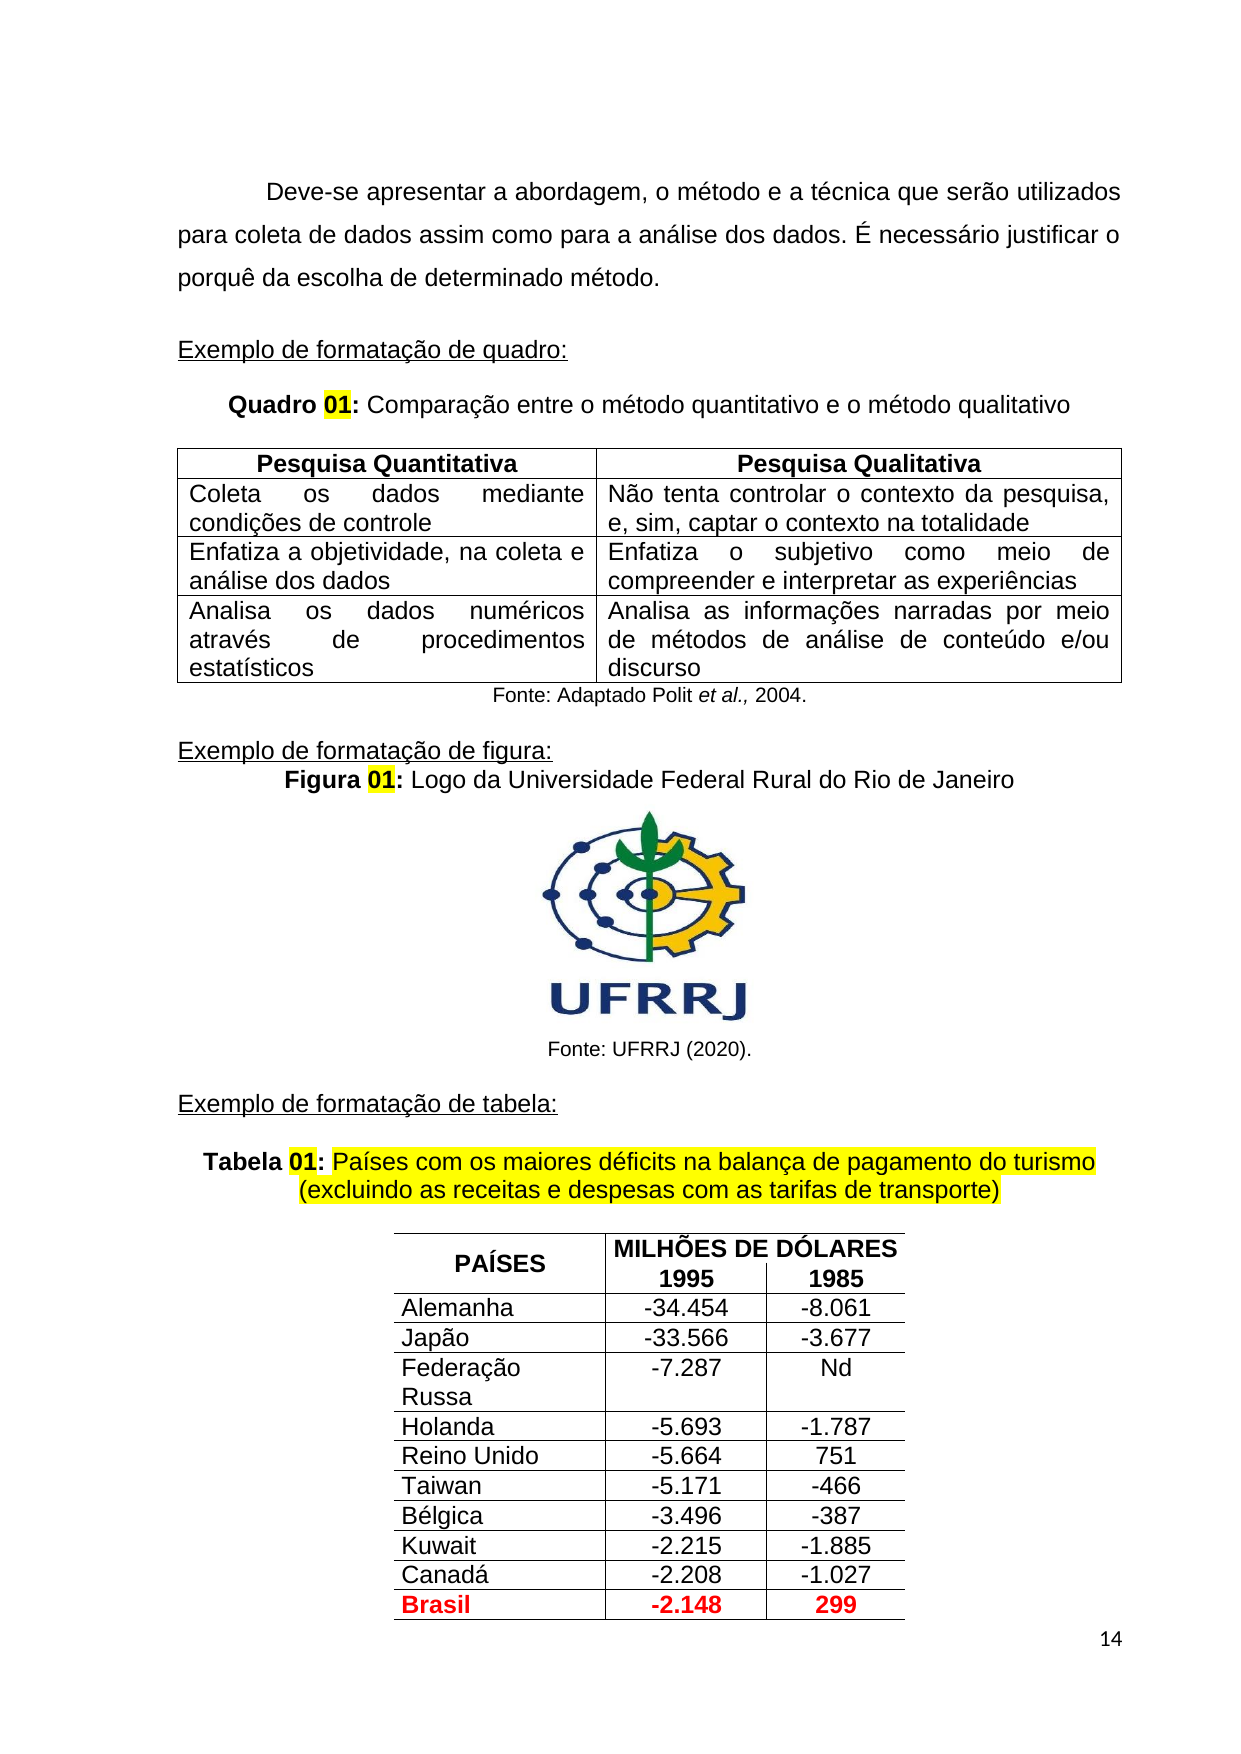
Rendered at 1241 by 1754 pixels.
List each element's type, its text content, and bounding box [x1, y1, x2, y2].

table_cell Reino Unido [394, 1441, 605, 1470]
text Deve-se apresentar a abordagem, o método e a técnica que serão utilizados para coleta de dados assim como para a análise dos dados. É necessário justificar o porquê da escolha de determinado método. [177, 177, 1122, 292]
table_cell -8.061 [767, 1294, 905, 1322]
table_cell Não tenta controlar o contexto da pesquisa, e, sim, captar o contexto na totalidade [597, 479, 1121, 536]
table_header Pesquisa Quantitativa [178, 449, 596, 478]
table_cell Taiwan [394, 1471, 605, 1500]
table_cell -34.454 [606, 1294, 766, 1322]
table_cell 1995 [606, 1263, 766, 1292]
text Fonte: UFRRJ (2020). [177, 1036, 1122, 1060]
table_cell Coleta os dados mediante condições de controle [178, 479, 596, 536]
table_cell -7.287 [606, 1353, 766, 1411]
table_cell -3.496 [606, 1501, 766, 1530]
table_cell -5.693 [606, 1412, 766, 1440]
table_cell Nd [767, 1353, 905, 1411]
table_cell -2.208 [606, 1561, 766, 1589]
table_header Pesquisa Qualitativa [597, 449, 1121, 478]
table_cell Kuwait [394, 1531, 605, 1559]
table_cell -1.787 [767, 1412, 905, 1440]
table_cell Canadá [394, 1561, 605, 1589]
table_cell -466 [767, 1471, 905, 1500]
table_header PAÍSES [394, 1234, 605, 1292]
table_cell Brasil [394, 1590, 605, 1619]
text Exemplo de formatação de quadro: [177, 335, 1122, 364]
table_cell Japão [394, 1323, 605, 1352]
text Quadro 01: Comparação entre o método quantitativo e o método qualitativo [351, 390, 1122, 419]
table_cell Bélgica [394, 1501, 605, 1530]
table_cell 1985 [767, 1263, 905, 1292]
table_cell Enfatiza a objetividade, na coleta e análise dos dados [178, 537, 596, 595]
text Fonte: Adaptado Polit et al., 2004. [177, 683, 1122, 707]
table_header MILHÕES DE DÓLARES [606, 1234, 905, 1263]
table_cell -5.664 [606, 1441, 766, 1470]
table_cell Holanda [394, 1412, 605, 1440]
table_cell 751 [767, 1441, 905, 1470]
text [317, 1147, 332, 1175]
table_cell -5.171 [606, 1471, 766, 1500]
table_cell -2.148 [606, 1590, 766, 1619]
table_cell -1.027 [767, 1561, 905, 1589]
table_cell Analisa os dados numéricos através de procedimentos estatísticos [178, 596, 596, 682]
table_cell -33.566 [606, 1323, 766, 1352]
table_cell Alemanha [394, 1294, 605, 1322]
text Figura 01: Logo da Universidade Federal Rural do Rio de Janeiro [177, 764, 1122, 793]
picture [502, 793, 797, 1037]
text Exemplo de formatação de tabela: [177, 1089, 1122, 1118]
table_cell Enfatiza o subjetivo como meio de compreender e interpretar as experiências [597, 537, 1121, 595]
table_cell Federação Russa [394, 1353, 605, 1411]
table_cell -387 [767, 1501, 905, 1530]
table_cell -3.677 [767, 1323, 905, 1352]
text Exemplo de formatação de figura: [177, 736, 1122, 764]
table_cell 299 [767, 1590, 905, 1619]
table_cell -2.215 [606, 1531, 766, 1559]
table_cell -1.885 [767, 1531, 905, 1559]
table_cell Analisa as informações narradas por meio de métodos de análise de conteúdo e/ou discurso [597, 596, 1121, 682]
